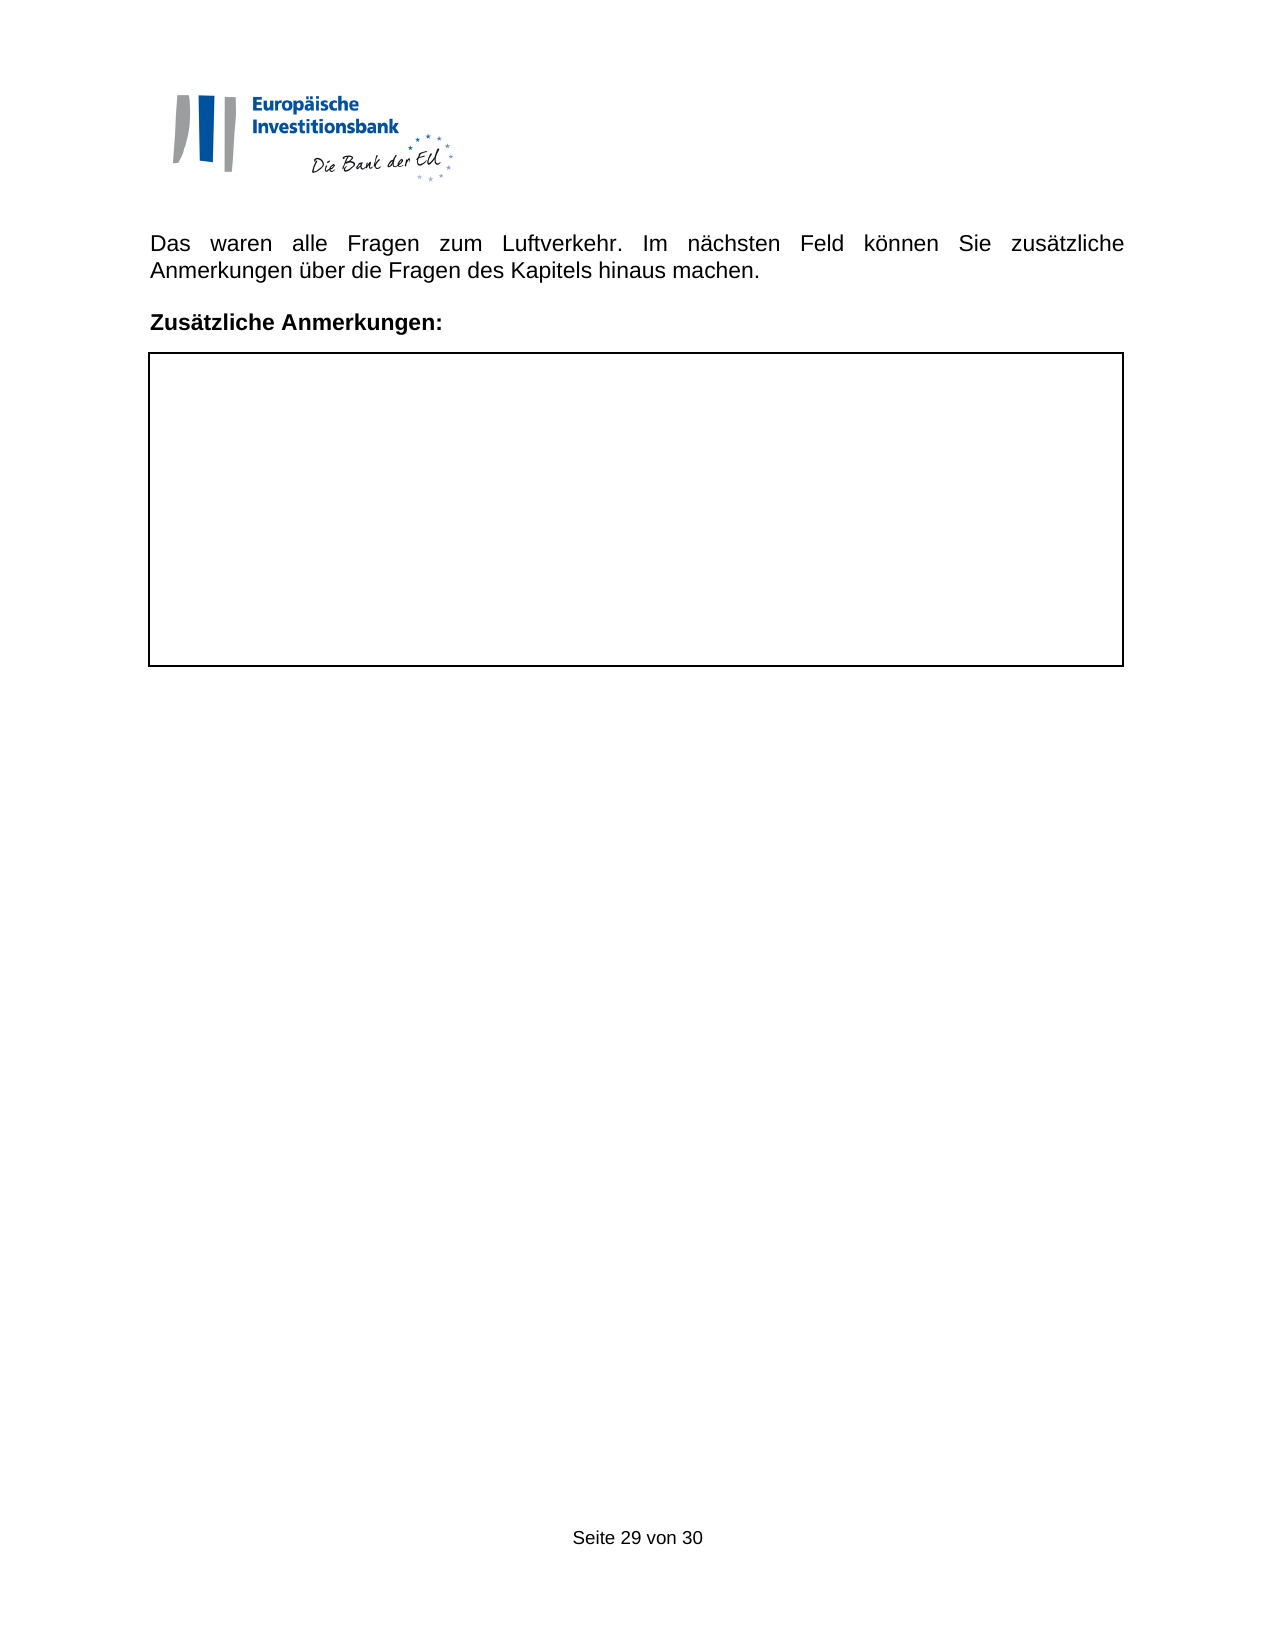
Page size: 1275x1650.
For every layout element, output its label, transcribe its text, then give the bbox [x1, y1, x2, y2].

picture [150, 73, 476, 204]
text Das waren alle Fragen zum Luftverkehr. Im nächsten Feld können Sie zusätzliche Anmerkungen über die Fragen des Kapitels hinaus machen. [150, 230, 1125, 283]
text Zusätzliche Anmerkungen: [150, 309, 1125, 336]
